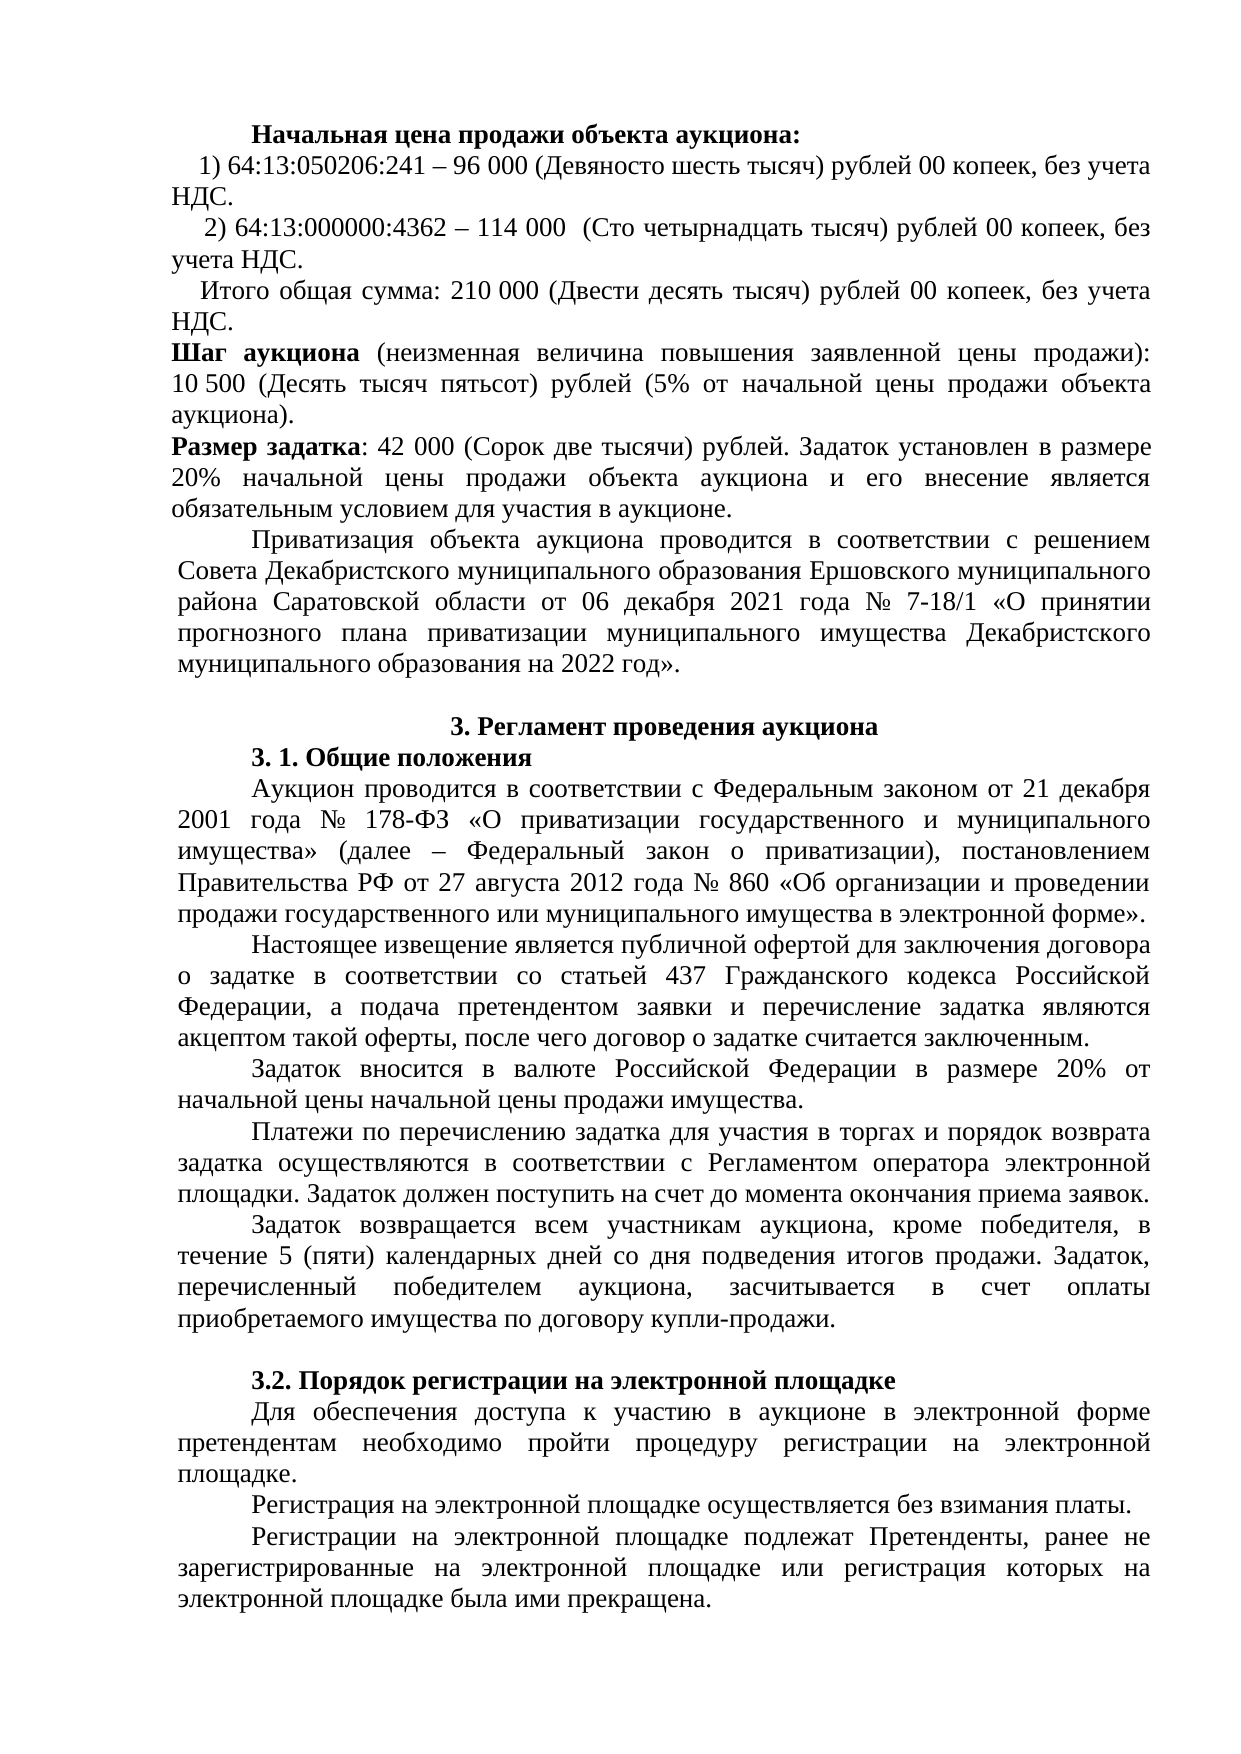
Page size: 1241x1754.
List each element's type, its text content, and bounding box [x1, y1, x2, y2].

text 2) 64:13:000000:4362 – 114 000 (Сто четырнадцать тысяч) рублей 00 копеек, без учета НДС. [171, 212, 1152, 274]
text Итого общая сумма: 210 000 (Двести десять тысяч) рублей 00 копеек, без учета НДС. [171, 274, 1152, 336]
text Регистрации на электронной площадке подлежат Претенденты, ранее не зарегистрированные на электронной площадке или регистрация которых на электронной площадке была ими прекращена. [177, 1520, 1152, 1613]
text Для обеспечения доступа к участию в аукционе в электронной форме претендентам необходимо пройти процедуру регистрации на электронной площадке. [177, 1395, 1152, 1488]
text Шаг аукциона (неизменная величина повышения заявленной цены продажи): 10 500 (Десять тысяч пятьсот) рублей (5% от начальной цены продажи объекта аукциона). [171, 336, 1152, 429]
text 3. Регламент проведения аукциона [177, 710, 1152, 741]
text Размер задатка: 42 000 (Сорок две тысячи) рублей. Задаток установлен в размере 20% начальной цены продажи объекта аукциона и его внесение является обязательным условием для участия в аукционе. [171, 429, 1152, 523]
text Регистрация на электронной площадке осуществляется без взимания платы. [177, 1488, 1152, 1520]
text Настоящее извещение является публичной офертой для заключения договора о задатке в соответствии со статьей 437 Гражданского кодекса Российской Федерации, а подача претендентом заявки и перечисление задатка являются акцептом такой оферты, после чего договор о задатке считается заключенным. [177, 928, 1152, 1052]
text Аукцион проводится в соответствии с Федеральным законом от 21 декабря 2001 года № 178-ФЗ «О приватизации государственного и муниципального имущества» (далее – Федеральный закон о приватизации), постановлением Правительства РФ от 27 августа 2012 года № 860 «Об организации и проведении продажи государственного или муниципального имущества в электронной форме». [177, 772, 1152, 928]
text Приватизация объекта аукциона проводится в соответствии с решением Совета Декабристского муниципального образования Ершовского муниципального района Саратовской области от 06 декабря 2021 года № 7-18/1 «О принятии прогнозного плана приватизации муниципального имущества Декабристского муниципального образования на 2022 год». [177, 523, 1152, 679]
text Задаток вносится в валюте Российской Федерации в размере 20% от начальной цены начальной цены продажи имущества. [177, 1052, 1152, 1115]
text Задаток возвращается всем участникам аукциона, кроме победителя, в течение 5 (пяти) календарных дней со дня подведения итогов продажи. Задаток, перечисленный победителем аукциона, засчитывается в счет оплаты приобретаемого имущества по договору купли-продажи. [177, 1208, 1152, 1333]
text Начальная цена продажи объекта аукциона: [171, 118, 1152, 149]
text 3. 1. Общие положения [177, 741, 1152, 772]
text 1) 64:13:050206:241 – 96 000 (Девяносто шесть тысяч) рублей 00 копеек, без учета НДС. [171, 149, 1152, 212]
text Платежи по перечислению задатка для участия в торгах и порядок возврата задатка осуществляются в соответствии с Регламентом оператора электронной площадки. Задаток должен поступить на счет до момента окончания приема заявок. [177, 1115, 1152, 1208]
text 3.2. Порядок регистрации на электронной площадке [177, 1364, 1152, 1395]
